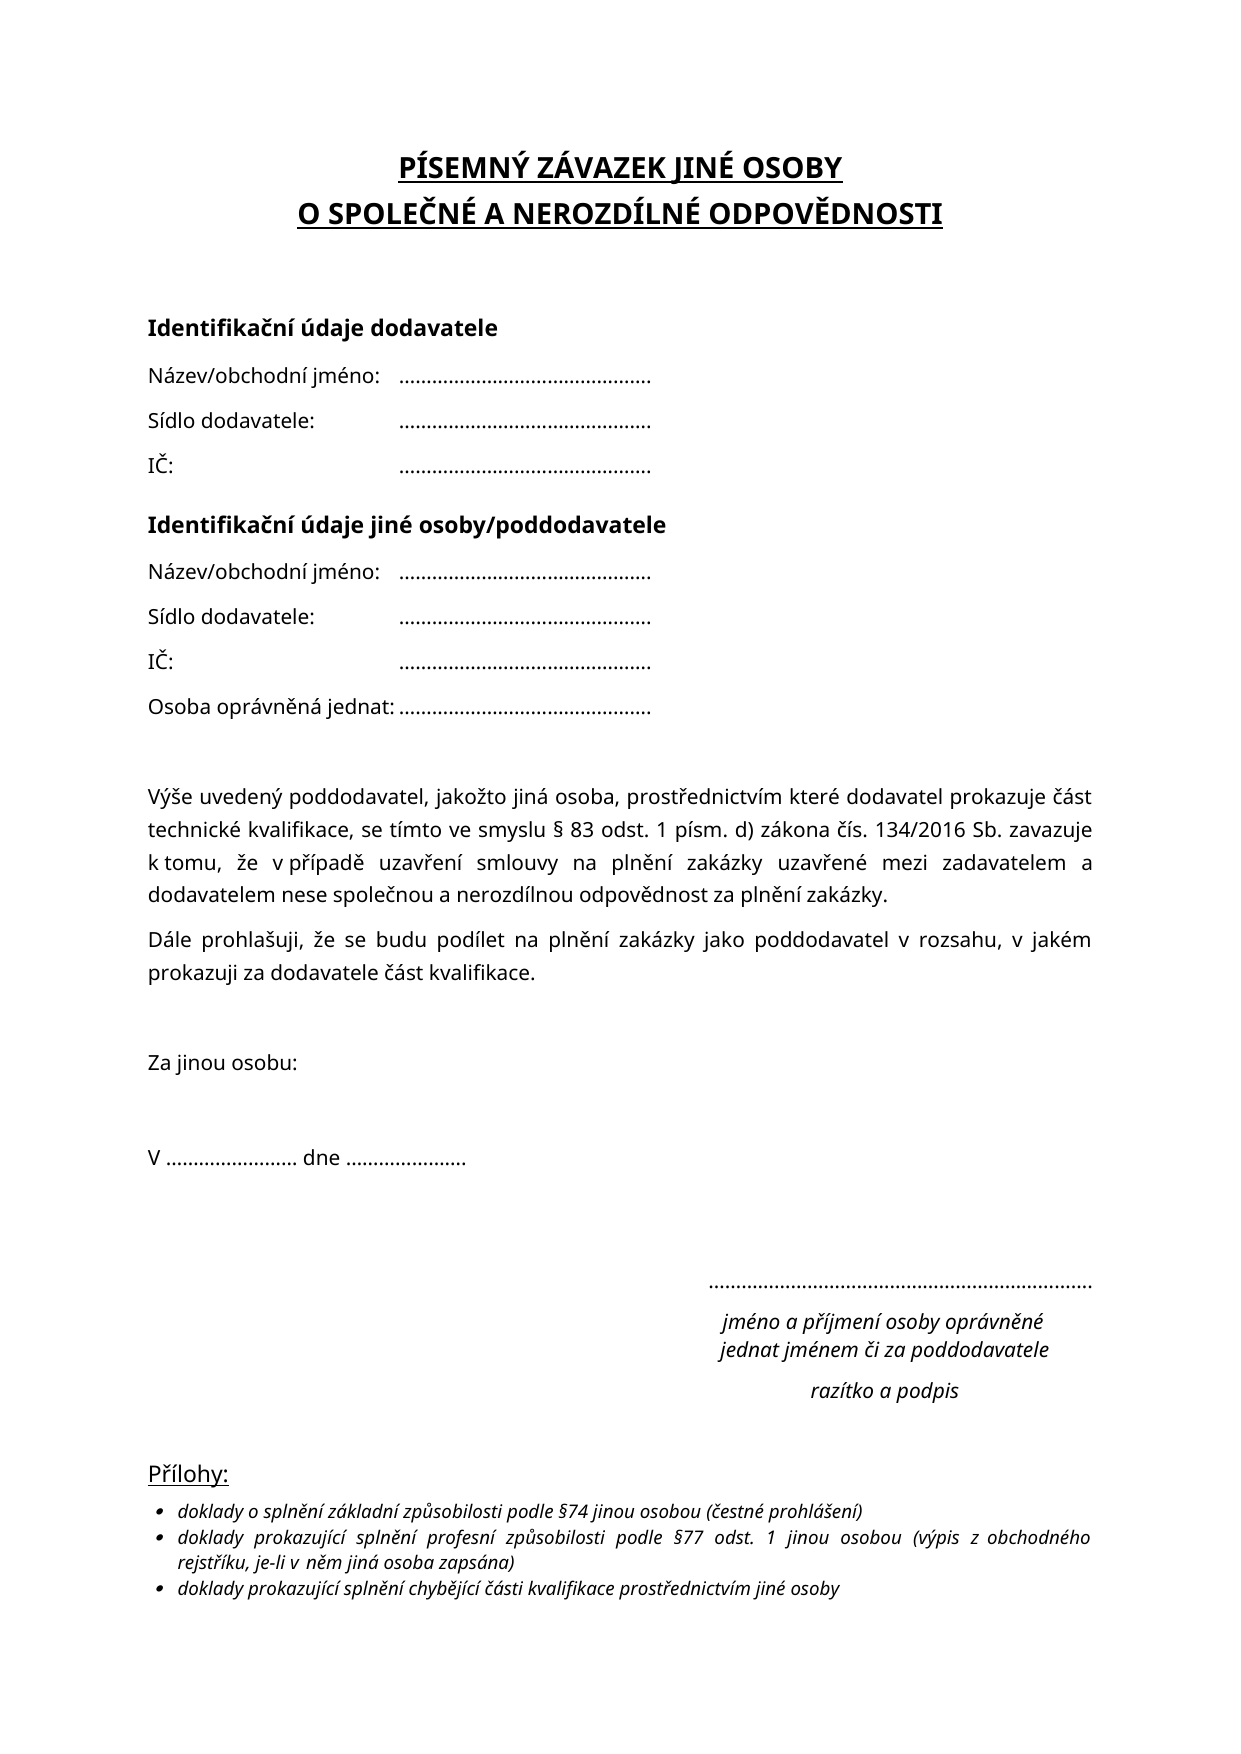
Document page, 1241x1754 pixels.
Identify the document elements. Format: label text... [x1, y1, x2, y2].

text Sídlo dodavatele: ………………………………………. [148, 602, 1093, 631]
list doklady prokazující splnění profesní způsobilosti podle §77 odst. 1 jinou osobou (výpis z obchodného rejstříku, je-li v něm jiná osoba zapsána) [154, 1524, 1093, 1575]
text jméno a příjmení osoby oprávněné jednat jménem či za poddodavatele [679, 1307, 1093, 1364]
text Sídlo dodavatele: ………………………………………. [148, 406, 1093, 434]
text IČ: ………………………………………. [148, 647, 1093, 676]
text Identifikační údaje jiné osoby/poddodavatele [148, 508, 1093, 540]
list doklady o splnění základní způsobilosti podle §74 jinou osobou (čestné prohlášení) [154, 1498, 1093, 1524]
text Za jinou osobu: [148, 1048, 1093, 1077]
text Název/obchodní jméno: ………………………………………. [148, 557, 1093, 585]
text Osoba oprávněná jednat: ………………………………………. [148, 692, 1093, 721]
text Identifikační údaje dodavatele [148, 312, 1093, 343]
text Výše uvedený poddodavatel, jakožto jiná osoba, prostřednictvím které dodavatel prokazuje část technické kvalifikace, se tímto ve smyslu § 83 odst. 1 písm. d) zákona čís. 134/2016 Sb. zavazuje k tomu, že v případě uzavření smlouvy na plnění zakázky uzavřené mezi zadavatelem a dodavatelem nese společnou a nerozdílnou odpovědnost za plnění zakázky. [148, 782, 1093, 909]
text V …………………… dne …………………. [148, 1143, 1093, 1172]
text Název/obchodní jméno: ………………………………………. [148, 361, 1093, 389]
text Dále prohlašuji, že se budu podílet na plnění zakázky jako poddodavatel v rozsahu, v jakém prokazuji za dodavatele část kvalifikace. [148, 925, 1093, 986]
list doklady prokazující splnění chybějící části kvalifikace prostřednictvím jiné osoby [154, 1575, 1093, 1601]
text ……………………………………………………………. [148, 1266, 1093, 1294]
text razítko a podpis [679, 1376, 1093, 1405]
text Písemný závazek jiné osoby o společné a nerozdílné odpovědnosti [148, 148, 1093, 233]
text IČ: ………………………………………. [148, 451, 1093, 479]
text Přílohy: [148, 1458, 1093, 1489]
